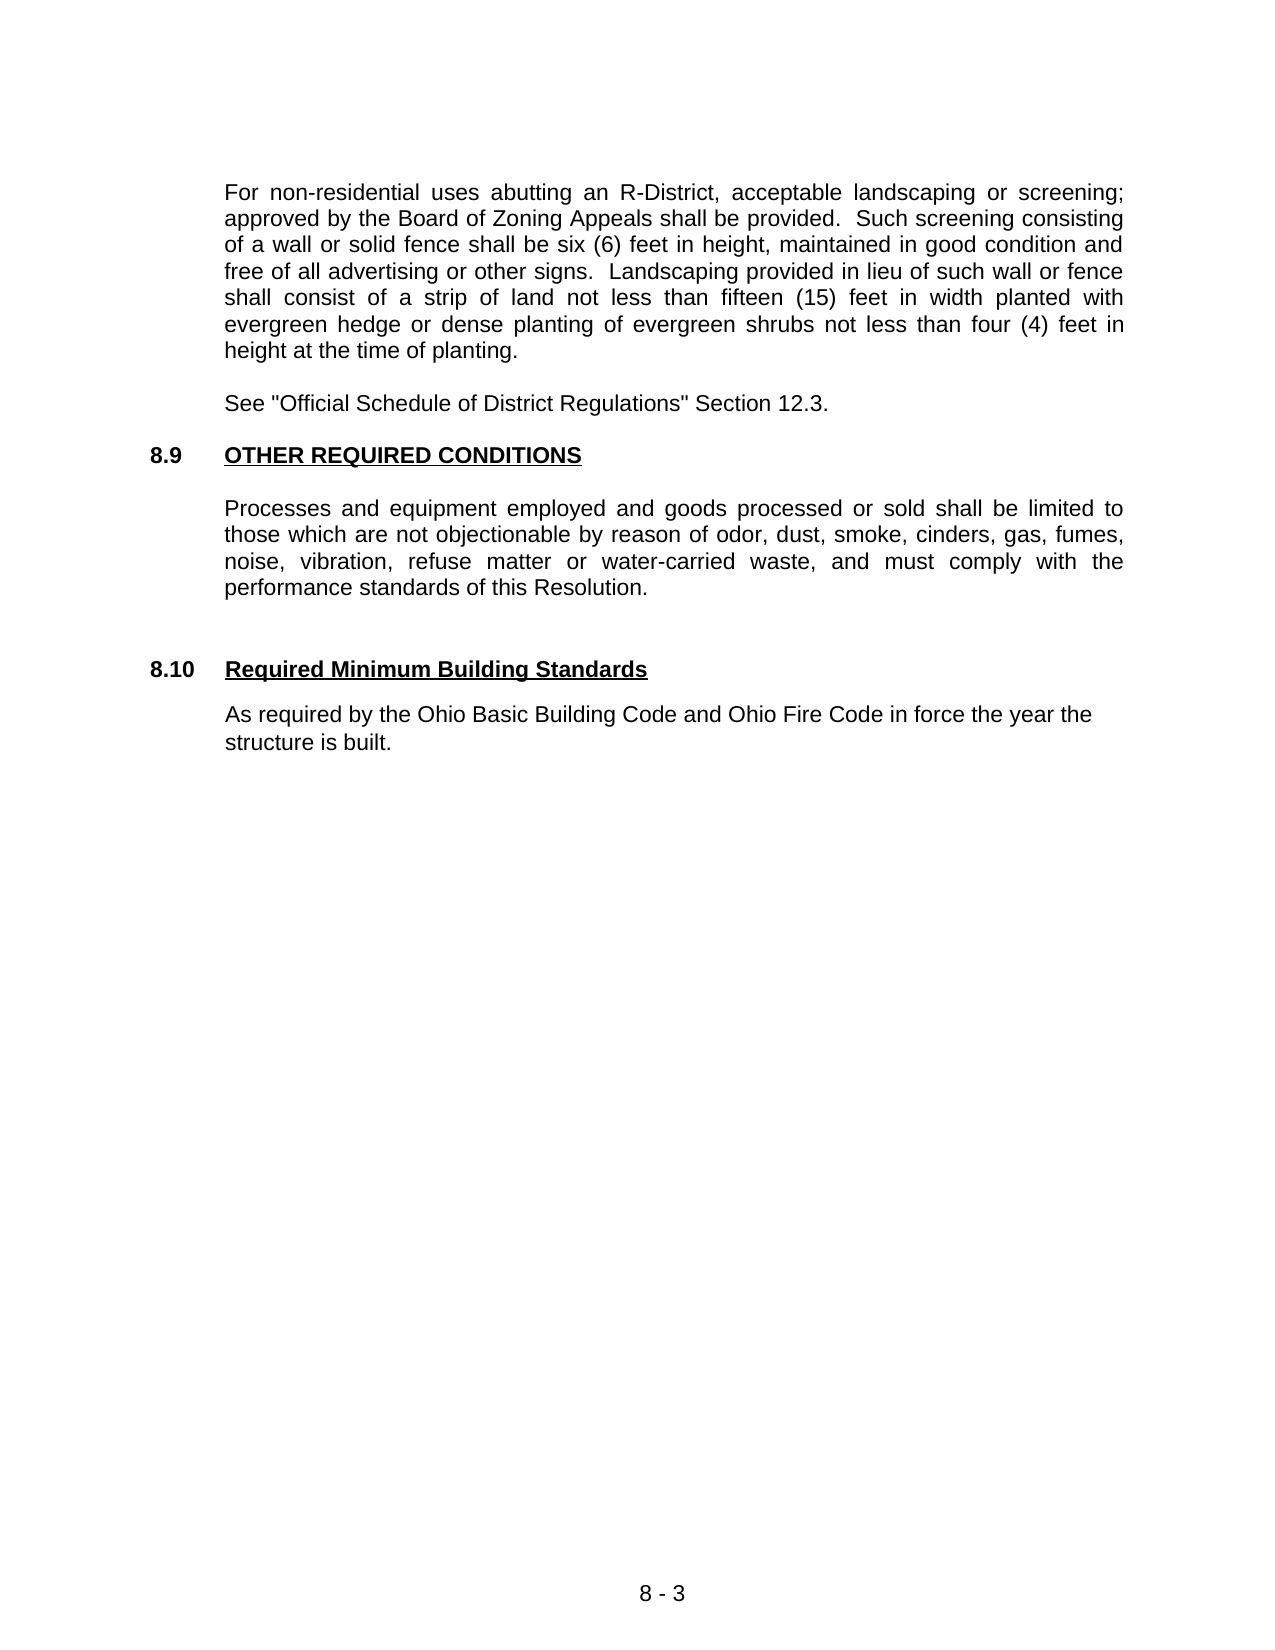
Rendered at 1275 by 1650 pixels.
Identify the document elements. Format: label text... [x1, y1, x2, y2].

text See "Official Schedule of District Regulations" Section 12.3. [150, 389, 1125, 416]
text 8.9 OTHER REQUIRED CONDITIONS [150, 442, 1125, 469]
text For non-residential uses abutting an R-District, acceptable landscaping or screening; approved by the Board of Zoning Appeals shall be provided. Such screening consisting of a wall or solid fence shall be six (6) feet in height, maintained in good condition and free of all advertising or other signs. Landscaping provided in lieu of such wall or fence shall consist of a strip of land not less than fifteen (15) feet in width planted with evergreen hedge or dense planting of evergreen shrubs not less than four (4) feet in height at the time of planting. [224, 179, 1125, 363]
text Processes and equipment employed and goods processed or sold shall be limited to those which are not objectionable by reason of odor, dust, smoke, cinders, gas, fumes, noise, vibration, refuse matter or water-carried waste, and must comply with the performance standards of this Resolution. [224, 495, 1125, 600]
text As required by the Ohio Basic Building Code and Ohio Fire Code in force the year the structure is built. [225, 701, 1125, 755]
text 8.10 Required Minimum Building Standards [150, 656, 1125, 682]
